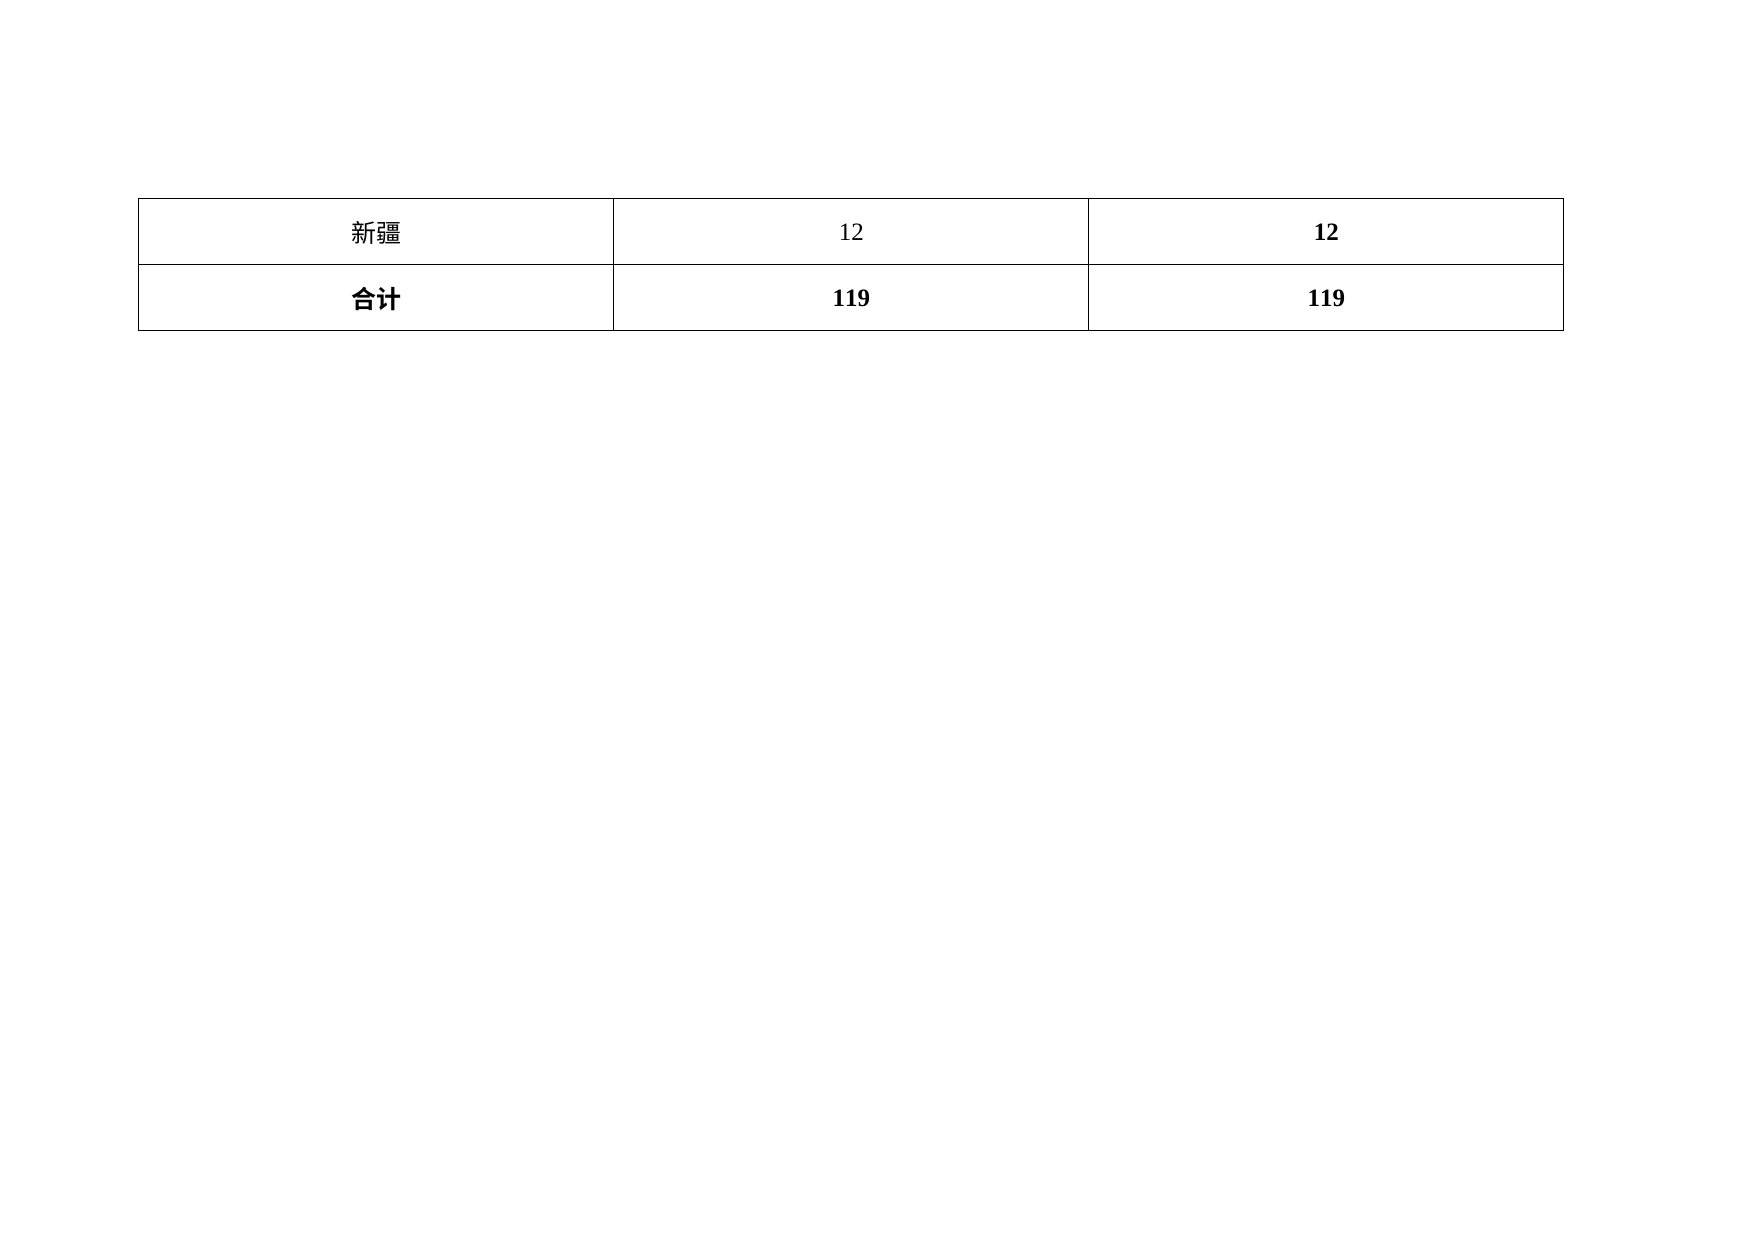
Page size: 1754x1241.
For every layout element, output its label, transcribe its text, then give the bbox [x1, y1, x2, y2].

table_cell 12 [614, 199, 1088, 264]
table_cell 119 [1089, 265, 1563, 330]
table_cell 12 [1089, 199, 1563, 264]
table_cell 119 [614, 265, 1088, 330]
table_cell 新疆 [139, 199, 613, 264]
table_cell 合计 [139, 265, 613, 330]
